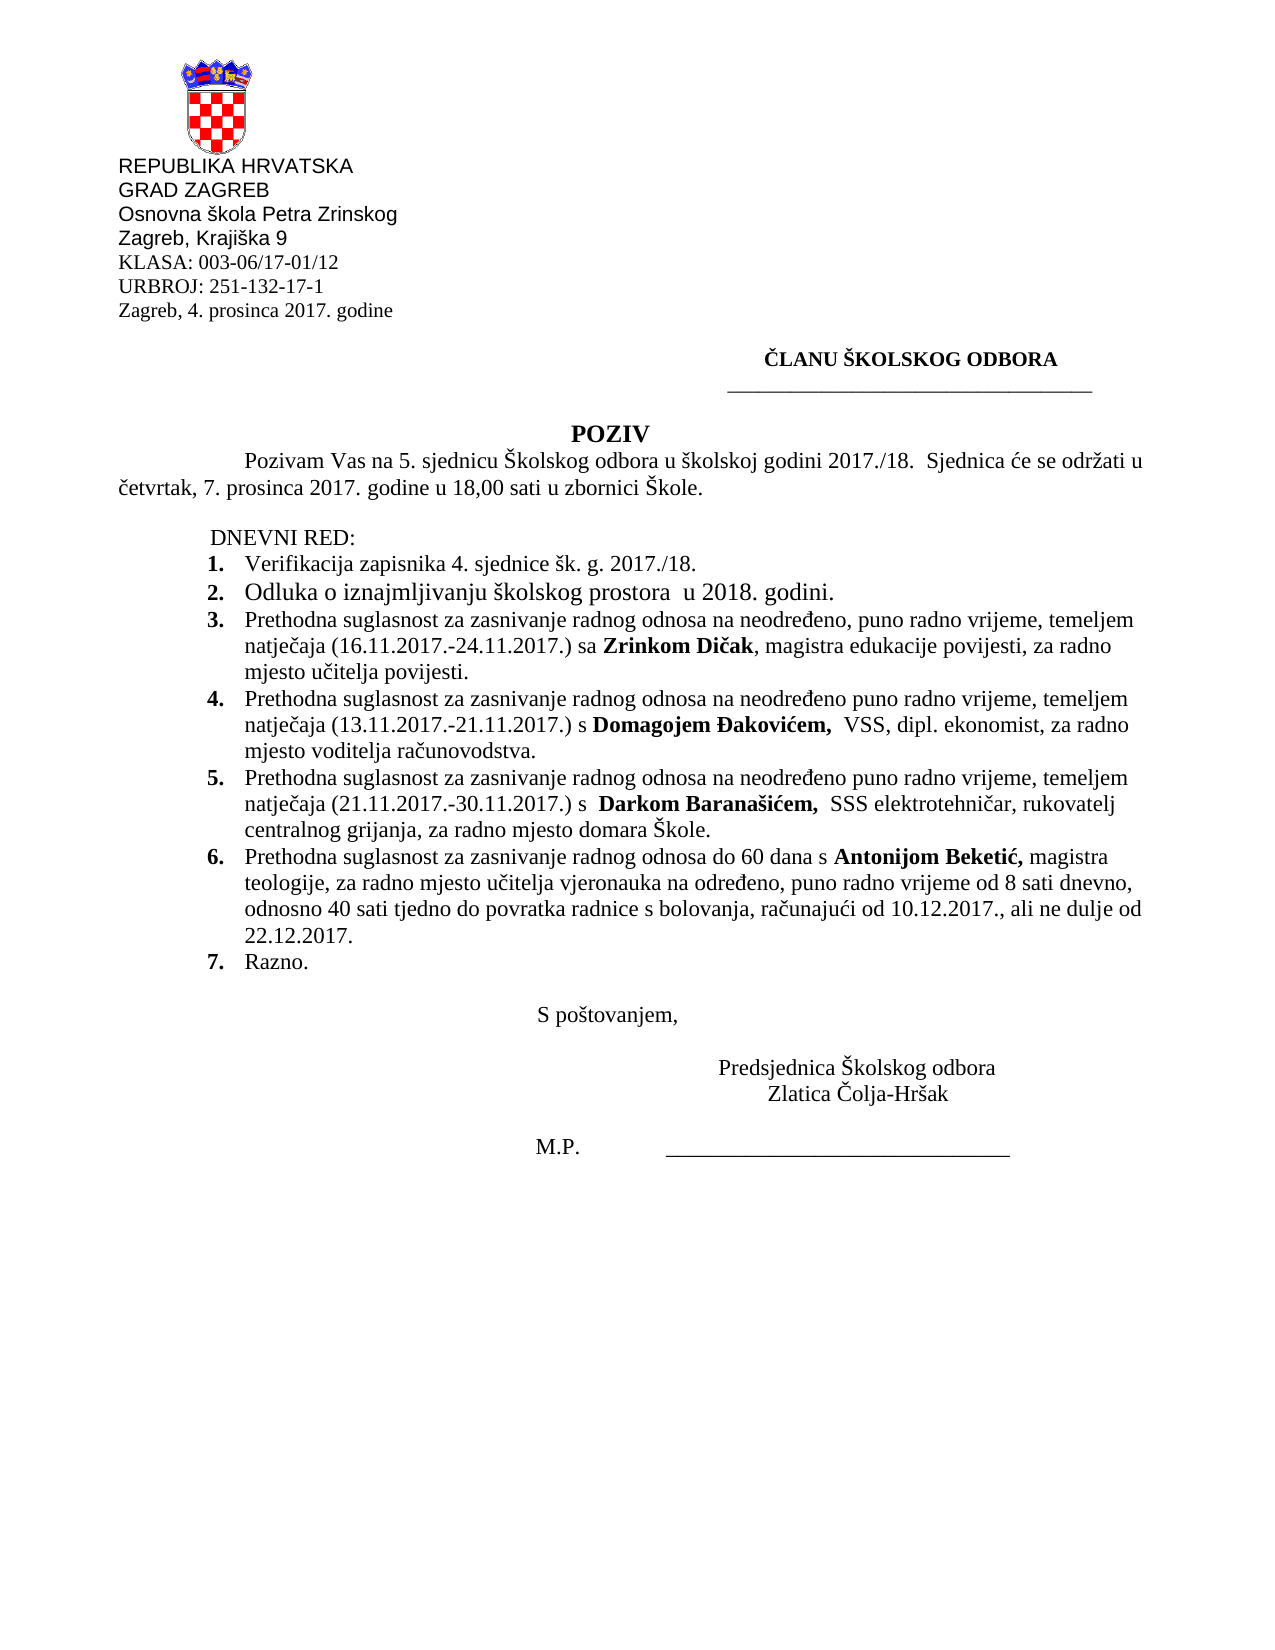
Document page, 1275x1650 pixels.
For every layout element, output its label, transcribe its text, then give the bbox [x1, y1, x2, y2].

text Zagreb, Krajiška 9 [118, 226, 1157, 250]
text Zlatica Čolja-Hršak [118, 1080, 1157, 1106]
picture [180, 59, 253, 155]
text Predsjednica Školskog odbora [118, 1054, 1157, 1080]
list Verifikacija zapisnika 4. sjednice šk. g. 2017./18. [207, 551, 1157, 577]
text Zagreb, 4. prosinca 2017. godine [118, 298, 1157, 322]
list Prethodna suglasnost za zasnivanje radnog odnosa na neodređeno, puno radno vrijeme, temeljem natječaja (16.11.2017.-24.11.2017.) sa Zrinkom Dičak, magistra edukacije povijesti, za radno mjesto učitelja povijesti. [207, 606, 1157, 685]
text ___________________________________ [118, 371, 1157, 394]
text POZIV [118, 419, 1157, 447]
text GRAD [118, 178, 1157, 202]
text Pozivam Vas na 5. sjednicu Školskog odbora u školskoj godini 2017./18. Sjednica će se održati u četvrtak, 7. prosinca 2017. godine u 18,00 sati u zbornici Škole. [118, 447, 1157, 500]
text REPUBLIKA HRVATSKA [118, 154, 1157, 178]
list Razno. [207, 948, 1157, 974]
text KLASA: 003-06/17-01/12 [118, 250, 1157, 274]
text URBROJ: 251-132-17-1 [118, 274, 1157, 298]
list Prethodna suglasnost za zasnivanje radnog odnosa na neodređeno puno radno vrijeme, temeljem natječaja (21.11.2017.-30.11.2017.) s Darkom Baranašićem, SSS elektrotehničar, rukovatelj centralnog grijanja, za radno mjesto domara Škole. [207, 764, 1157, 843]
text Osnovna škola Petra Zrinskog [118, 202, 1157, 226]
list Prethodna suglasnost za zasnivanje radnog odnosa do 60 dana s Antonijom Beketić, magistra teologije, za radno mjesto učitelja vjeronauka na određeno, puno radno vrijeme od 8 sati dnevno, odnosno 40 sati tjedno do povratka radnice s bolovanja, računajući od 10.12.2017., ali ne dulje od 22.12.2017. [207, 843, 1157, 948]
text DNEVNI RED: [118, 524, 1157, 551]
text ČLANU ŠKOLSKOG ODBORA [118, 346, 1157, 371]
list Prethodna suglasnost za zasnivanje radnog odnosa na neodređeno puno radno vrijeme, temeljem natječaja (13.11.2017.-21.11.2017.) s Domagojem Đakovićem, VSS, dipl. ekonomist, za radno mjesto voditelja računovodstva. [207, 685, 1157, 764]
text S poštovanjem, [212, 1001, 1157, 1027]
list Odluka o iznajmljivanju školskog prostora u 2018. godini. [207, 577, 1157, 606]
text M.P. ______________________________ [118, 1133, 1157, 1159]
